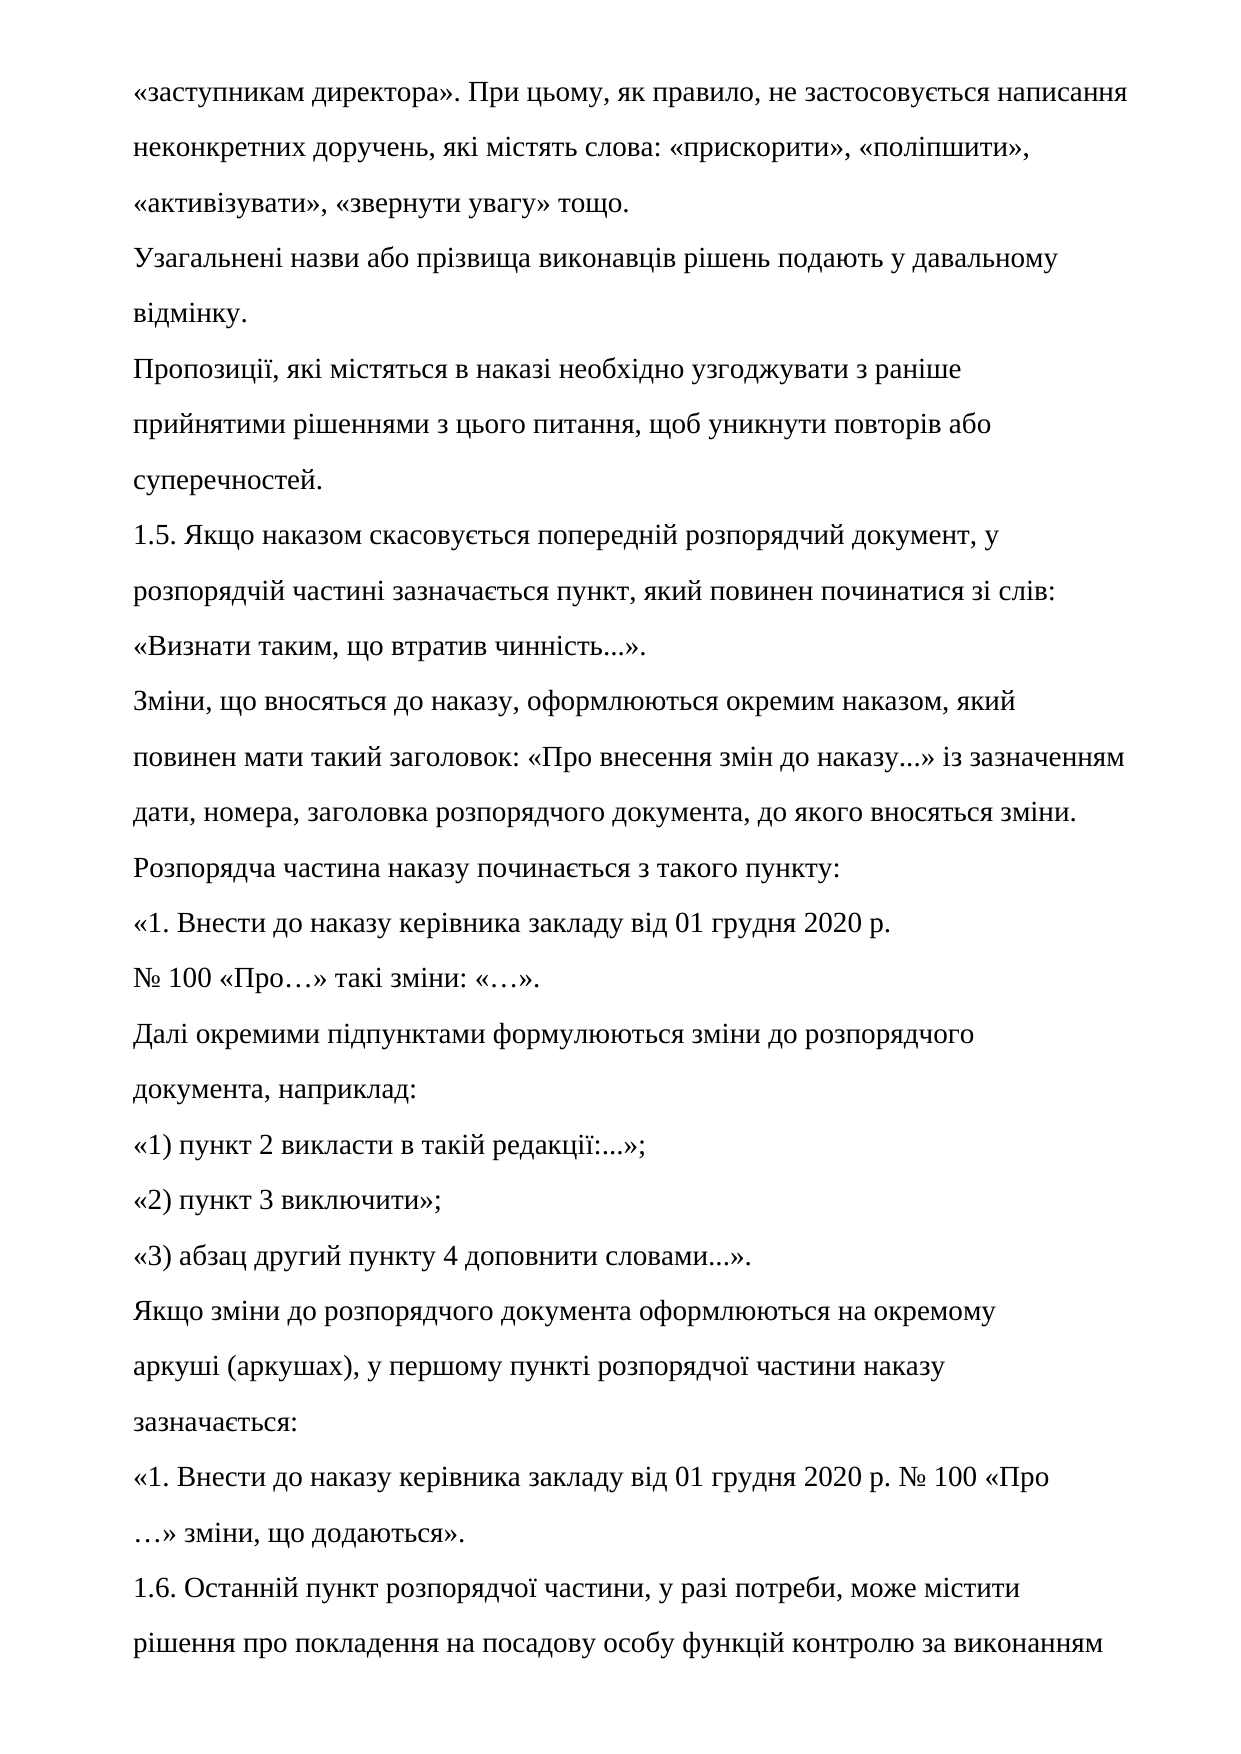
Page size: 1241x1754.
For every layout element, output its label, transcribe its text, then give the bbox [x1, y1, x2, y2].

text «1) пункт 2 викласти в такій редакції:...»; [133, 1127, 1137, 1160]
text 1.5. Якщо наказом скасовується попередній розпорядчий документ, у [133, 517, 1137, 551]
text «2) пункт 3 виключити»; [133, 1182, 1137, 1216]
text № 100 «Про…» такі зміни: «…». [133, 961, 1137, 994]
text Розпорядча частина наказу починається з такого пункту: [133, 850, 1137, 883]
text 1.6. Останній пункт розпорядчої частини, у разі потреби, може містити [133, 1570, 1137, 1604]
text Якщо зміни до розпорядчого документа оформлюються на окремому [133, 1293, 1137, 1327]
text прийнятими рішеннями з цього питання, щоб уникнути повторів або [133, 406, 1137, 440]
text суперечностей. [133, 462, 1137, 495]
text зазначається: [133, 1404, 1137, 1437]
text неконкретних доручень, які містять слова: «прискорити», «поліпшити», [133, 129, 1137, 163]
text повинен мати такий заголовок: «Про внесення змін до наказу...» із зазначенням [133, 739, 1137, 772]
text Далі окремими підпунктами формулюються зміни до розпорядчого [133, 1016, 1137, 1049]
text аркуші (аркушах), у першому пункті розпорядчої частини наказу [133, 1348, 1137, 1382]
text дати, номера, заголовка розпорядчого документа, до якого вносяться зміни. [133, 794, 1137, 828]
text «Визнати таким, що втратив чинність...». [133, 628, 1137, 662]
text «1. Внести до наказу керівника закладу від 01 грудня 2020 р. [133, 905, 1137, 939]
text «3) абзац другий пункту 4 доповнити словами...». [133, 1238, 1137, 1271]
text відмінку. [133, 296, 1137, 329]
text документа, наприклад: [133, 1071, 1137, 1105]
text «активізувати», «звернути увагу» тощо. [133, 185, 1137, 218]
text рішення про покладення на посадову особу функцій контролю за виконанням [133, 1626, 1137, 1659]
text Узагальнені назви або прізвища виконавців рішень подають у давальному [133, 240, 1137, 274]
text …» зміни, що додаються». [133, 1515, 1137, 1548]
text Зміни, що вносяться до наказу, оформлюються окремим наказом, який [133, 683, 1137, 717]
text «1. Внести до наказу керівника закладу від 01 грудня 2020 р. № 100 «Про [133, 1459, 1137, 1493]
text Пропозиції, які містяться в наказі необхідно узгоджувати з раніше [133, 351, 1137, 384]
text «заступникам директора». При цьому, як правило, не застосовується написання [133, 74, 1137, 107]
text розпорядчій частині зазначається пункт, який повинен починатися зі слів: [133, 573, 1137, 606]
